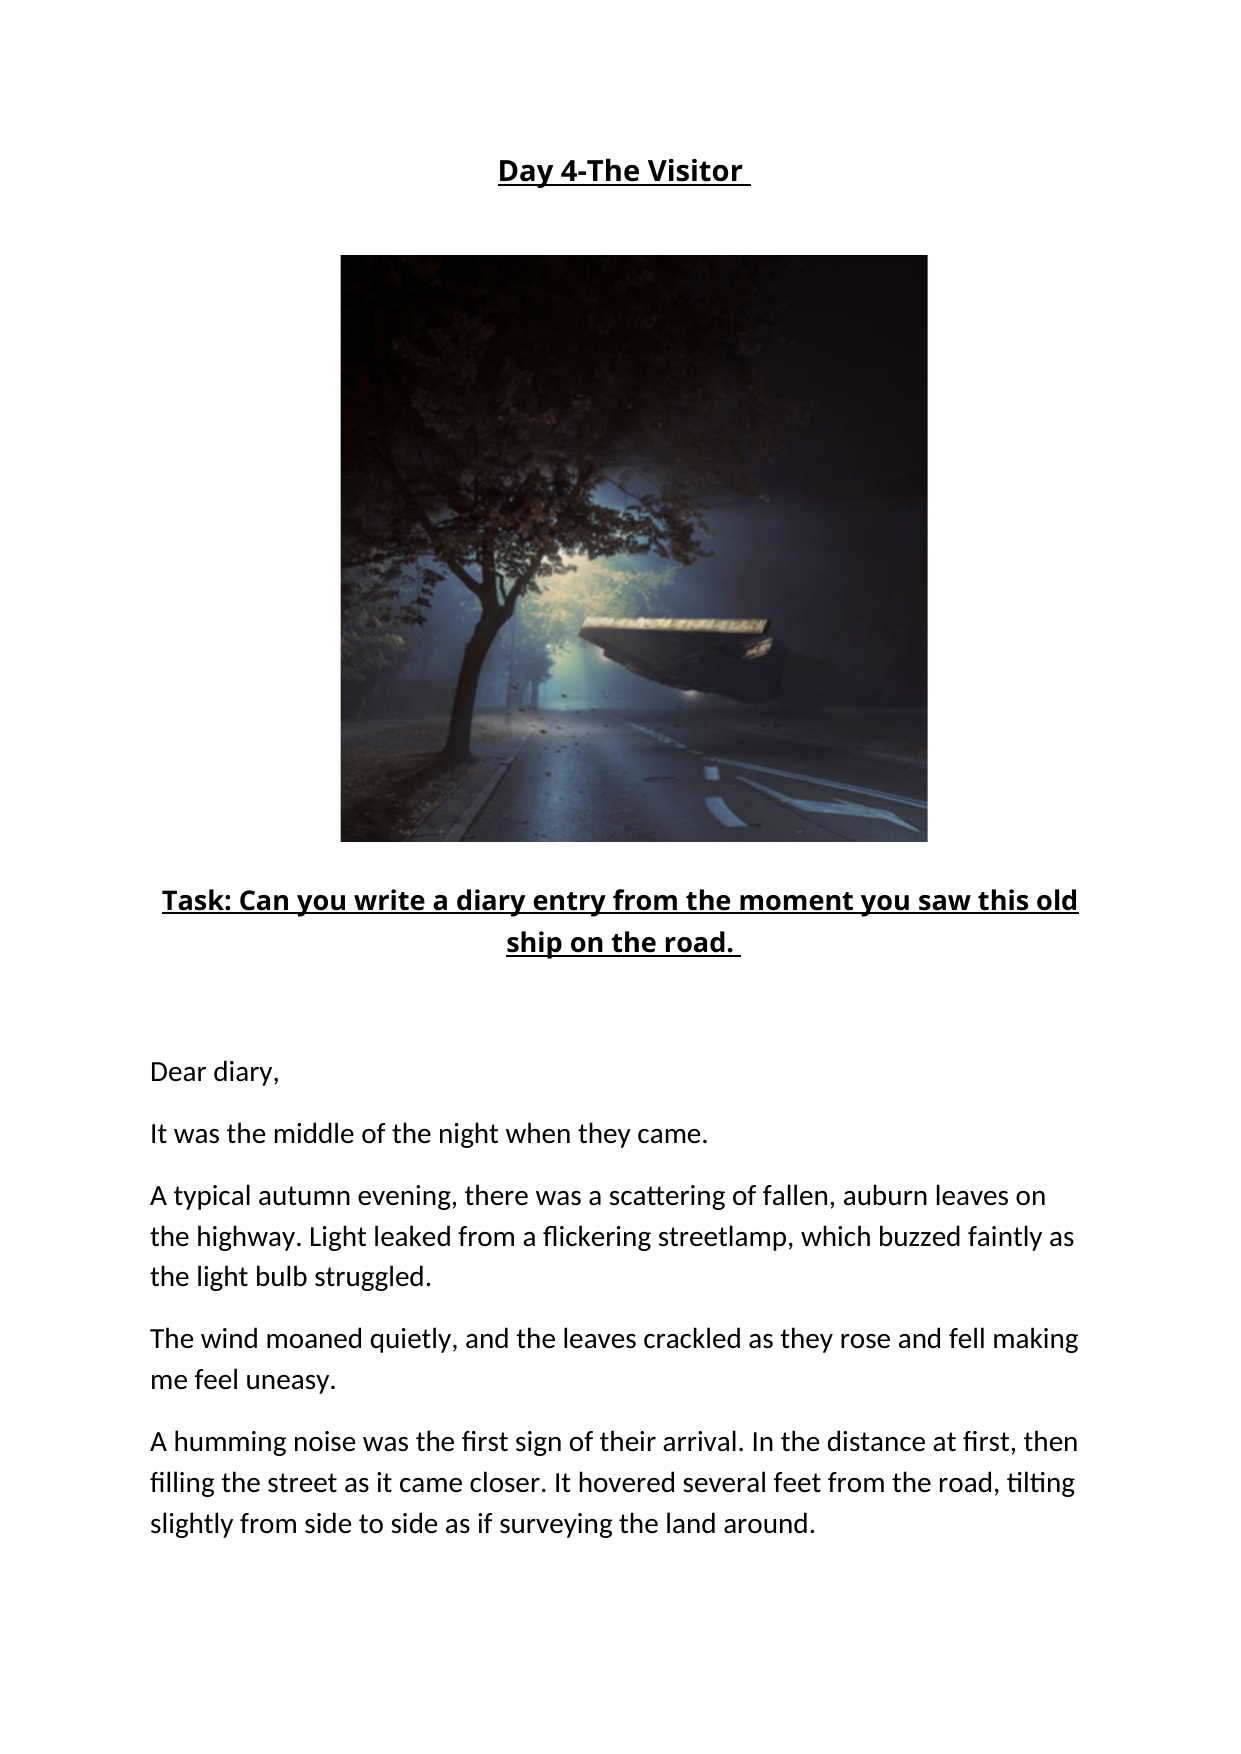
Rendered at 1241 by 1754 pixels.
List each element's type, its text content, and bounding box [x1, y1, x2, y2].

text The wind moaned quietly, and the leaves crackled as they rose and fell making me feel uneasy. [150, 1320, 1090, 1397]
text Dear diary, [150, 1053, 1090, 1089]
text A typical autumn evening, there was a scattering of fallen, auburn leaves on the highway. Light leaked from a flickering streetlamp, which buzzed faintly as the light bulb struggled. [150, 1177, 1090, 1294]
text Task: Can you write a diary entry from the moment you saw this old ship on the road. [150, 881, 1090, 960]
text A humming noise was the first sign of their arrival. In the distance at first, then filling the street as it came closer. It hovered several feet from the road, tilting slightly from side to side as if surveying the land around. [150, 1423, 1090, 1541]
text Day 4-The Visitor [150, 150, 1090, 190]
text It was the middle of the night when they came. [150, 1115, 1090, 1151]
picture [340, 255, 928, 842]
